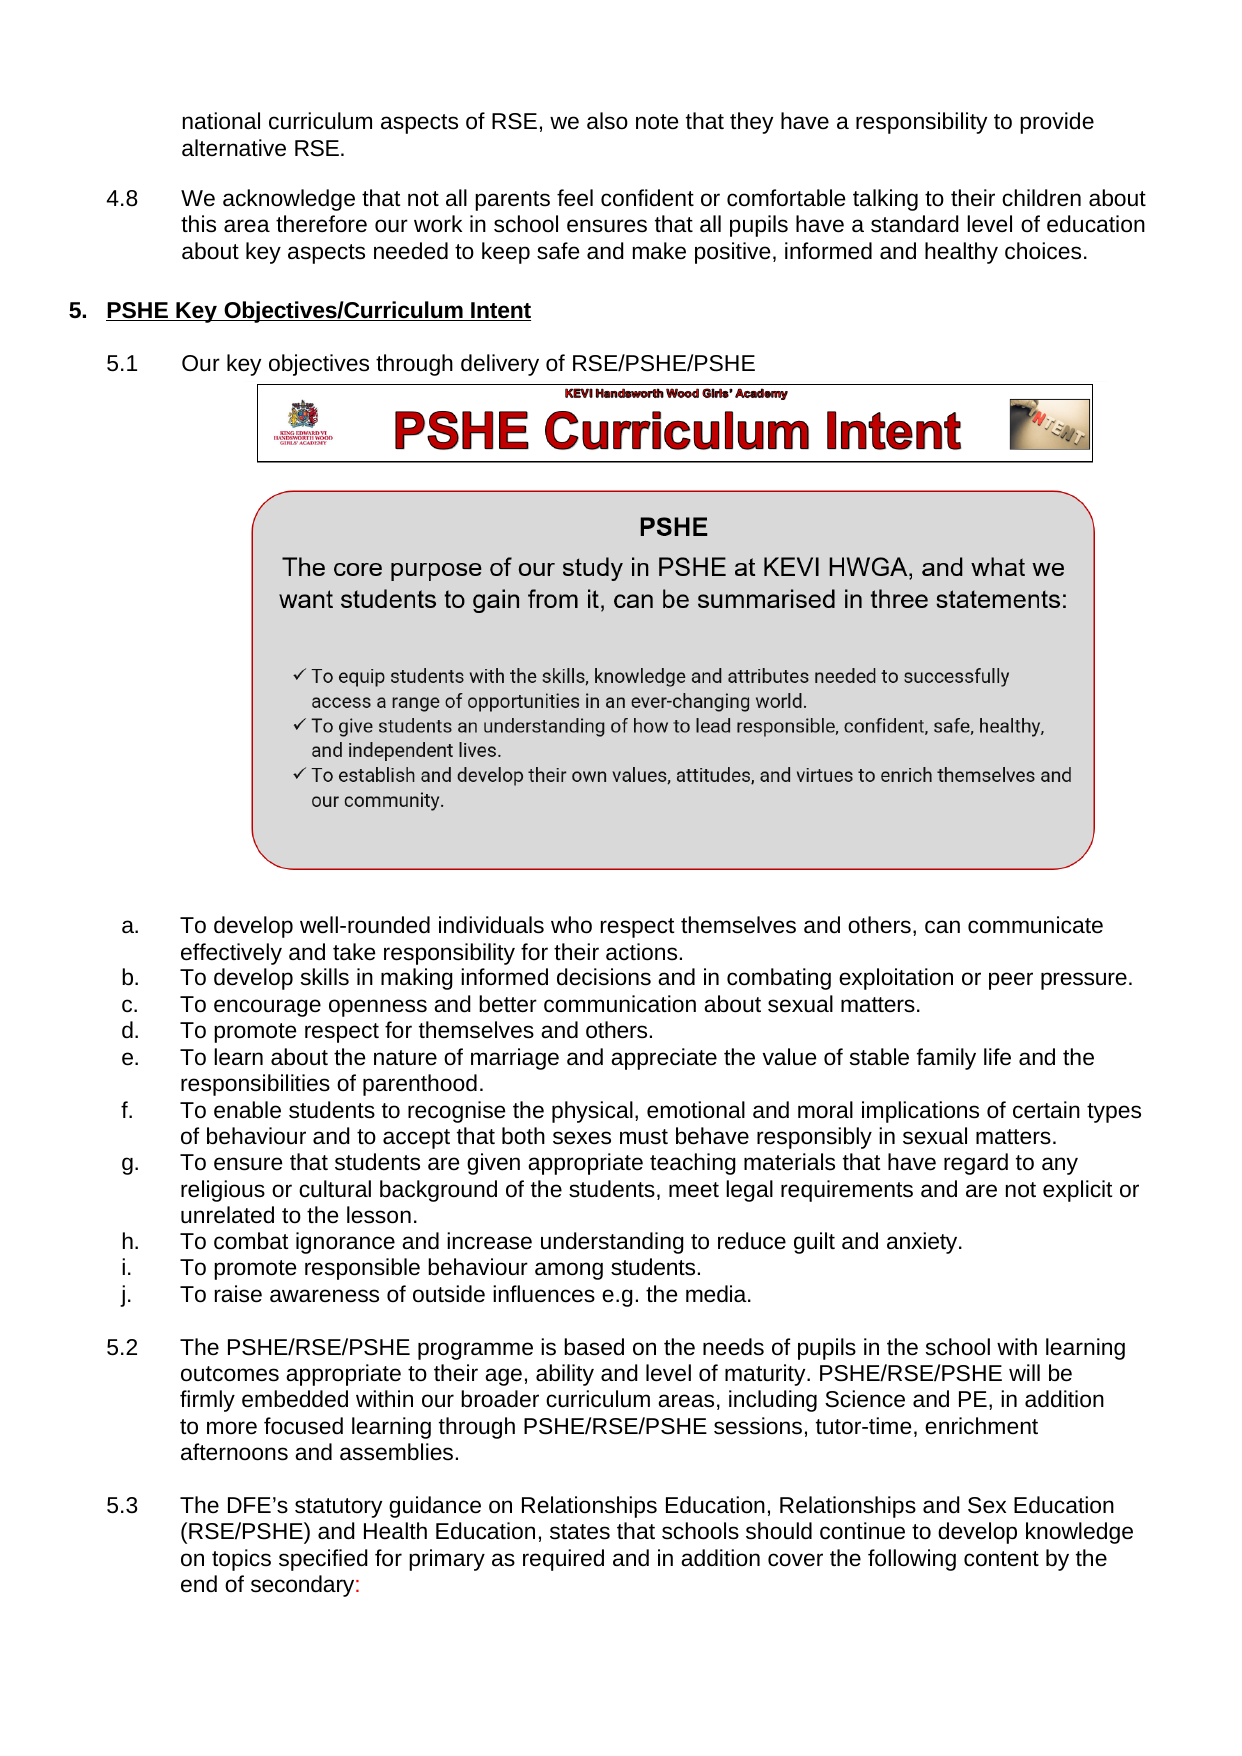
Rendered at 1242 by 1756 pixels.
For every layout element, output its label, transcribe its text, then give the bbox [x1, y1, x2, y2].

list To enable students to recognise the physical, emotional and moral implications of certain types of behaviour and to accept that both sexes must behave responsibly in sexual matters. [121, 1097, 1143, 1149]
subtitle PSHE Key Objectives/Curriculum Intent [69, 297, 1173, 324]
list To ensure that students are given appropriate teaching materials that have regard to any religious or cultural background of the students, meet legal requirements and are not explicit or unrelated to the lesson. [121, 1149, 1141, 1228]
list The PSHE/RSE/PSHE programme is based on the needs of pupils in the school with learning outcomes appropriate to their age, ability and level of maturity. PSHE/RSE/PSHE will be firmly embedded within our broader curriculum areas, including Science and PE, in addition to more focused learning through PSHE/RSE/PSHE sessions, tutor-time, enrichment afternoons and assemblies. [106, 1334, 1128, 1465]
picture [243, 381, 1108, 876]
list To develop skills in making informed decisions and in combating exploitation or peer pressure. [121, 965, 1173, 991]
list To develop well-rounded individuals who respect themselves and others, can communicate effectively and take responsibility for their actions. [121, 912, 1105, 965]
list To encourage openness and better communication about sexual matters. [121, 991, 1173, 1017]
list Our key objectives through delivery of RSE/PSHE/PSHE [106, 350, 1173, 377]
list To promote respect for themselves and others. [121, 1018, 1173, 1044]
list To raise awareness of outside influences e.g. the media. [121, 1281, 1173, 1307]
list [106, 108, 1136, 161]
list To learn about the nature of marriage and appreciate the value of stable family life and the responsibilities of parenthood. [121, 1044, 1096, 1097]
list To promote responsible behaviour among students. [121, 1255, 1173, 1281]
list To combat ignorance and increase understanding to reduce guilt and anxiety. [121, 1228, 1173, 1255]
list We acknowledge that not all parents feel confident or comfortable talking to their children about this area therefore our work in school ensures that all pupils have a standard level of education about key aspects needed to keep safe and make positive, informed and healthy choices. [106, 185, 1146, 264]
list The DFE’s statutory guidance on Relationships Education, Relationships and Sex Education (RSE/PSHE) and Health Education, states that schools should continue to develop knowledge on topics specified for primary as required and in addition cover the following content by the end of secondary: [106, 1492, 1146, 1597]
